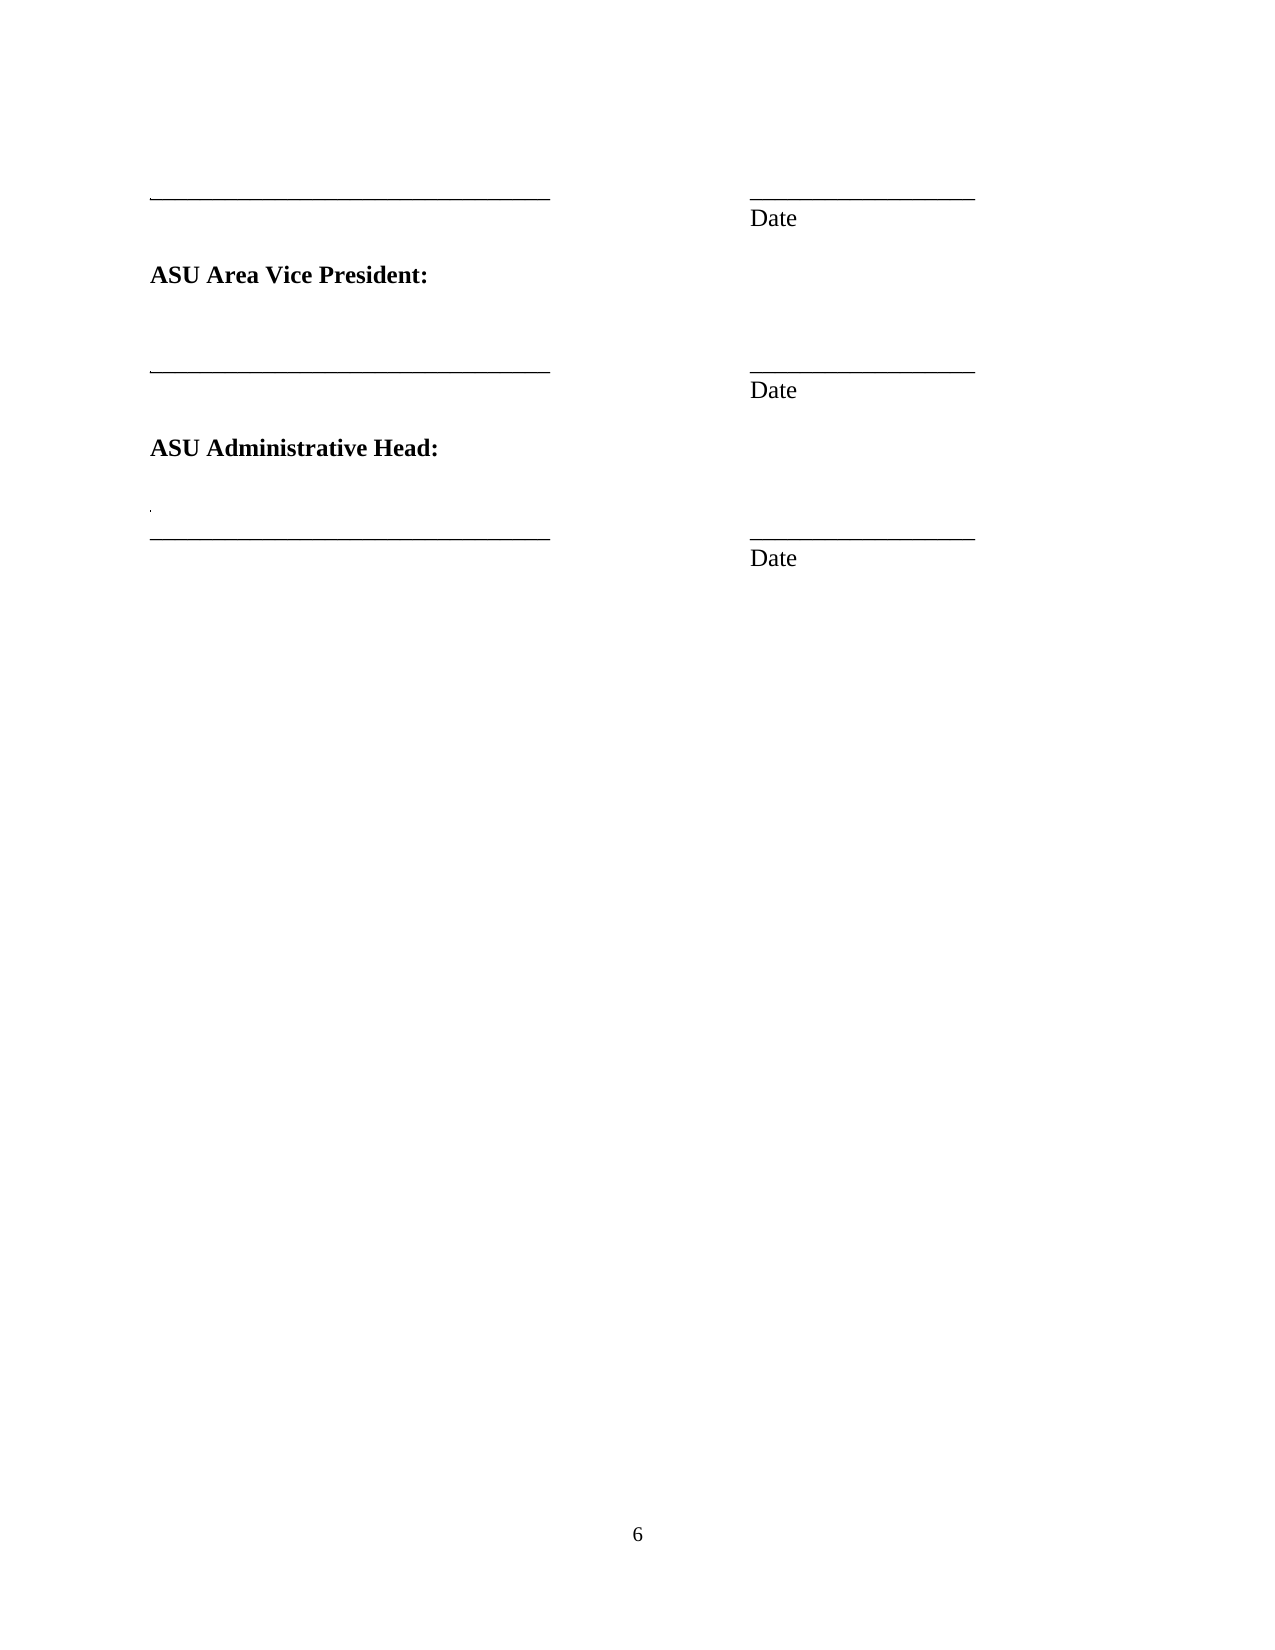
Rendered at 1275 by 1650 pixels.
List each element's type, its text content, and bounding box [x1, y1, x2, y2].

text Date [150, 375, 1125, 404]
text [150, 174, 1125, 203]
text ASU Area Vice President: [150, 260, 1125, 289]
text Date [150, 203, 1125, 232]
text Date [150, 543, 1125, 572]
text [150, 347, 1125, 375]
text ________________________________ __________________ [150, 514, 1125, 543]
text ASU Administrative Head: [150, 433, 1125, 462]
